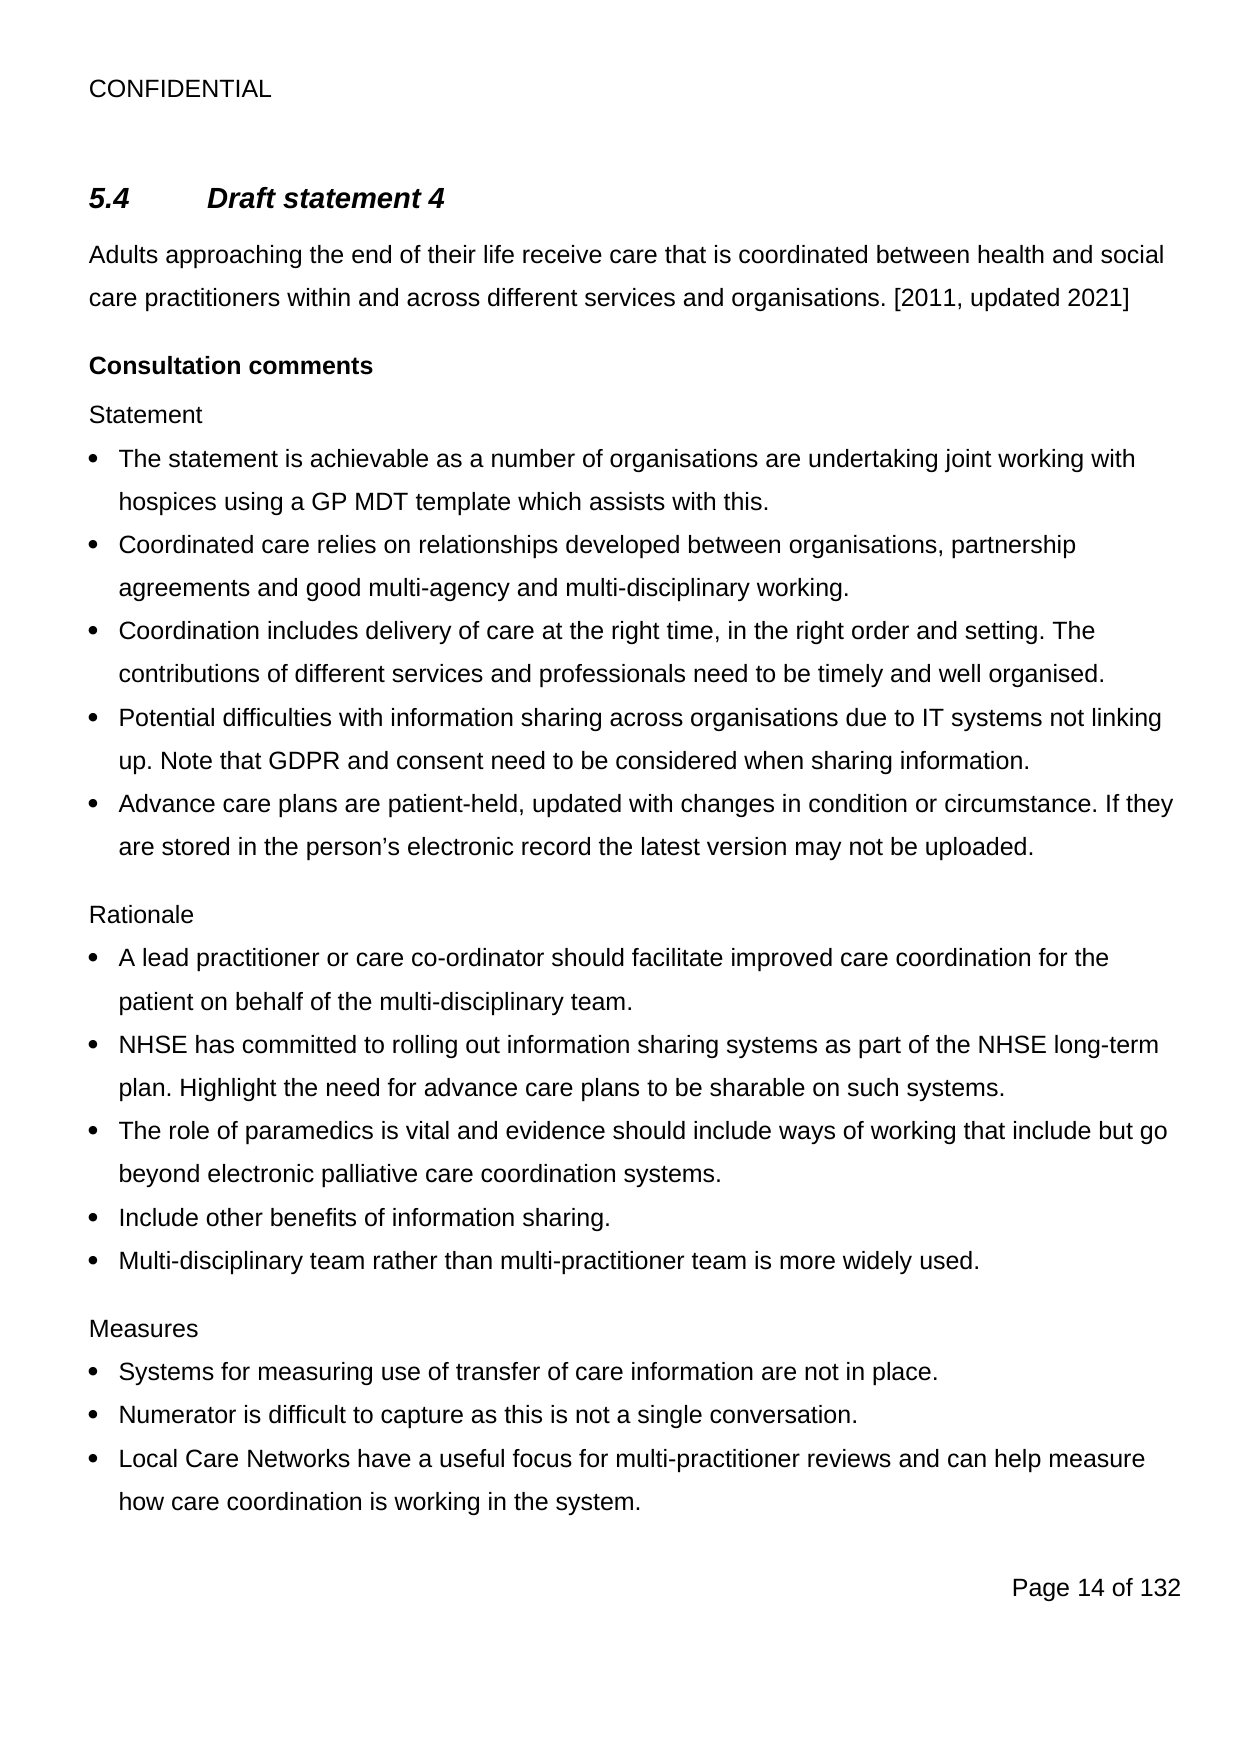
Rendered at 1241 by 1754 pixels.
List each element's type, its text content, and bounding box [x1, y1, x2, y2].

list Measures [89, 1314, 1181, 1343]
text A lead practitioner or care co-ordinator should facilitate improved care coordination for the patient on behalf of the multi-disciplinary team. [89, 943, 1181, 1015]
subtitle Draft statement 4 [89, 181, 1181, 215]
text Numerator is difficult to capture as this is not a single conversation. [89, 1400, 1181, 1429]
subtitle Adults approaching the end of their life receive care that is coordinated between health and social care practitioners within and across different services and organisations. [2011, updated 2021] [89, 240, 1181, 312]
text Systems for measuring use of transfer of care information are not in place. [89, 1357, 1181, 1386]
text Coordination includes delivery of care at the right time, in the right order and setting. The contributions of different services and professionals need to be timely and well organised. [89, 616, 1181, 688]
text Potential difficulties with information sharing across organisations due to IT systems not linking up. Note that GDPR and consent need to be considered when sharing information. [89, 703, 1181, 774]
text NHSE has committed to rolling out information sharing systems as part of the NHSE long-term plan. Highlight the need for advance care plans to be sharable on such systems. [89, 1030, 1181, 1102]
text Coordinated care relies on relationships developed between organisations, partnership agreements and good multi-agency and multi-disciplinary working. [89, 530, 1181, 602]
text Include other benefits of information sharing. [89, 1202, 1181, 1231]
text Advance care plans are patient-held, updated with changes in condition or circumstance. If they are stored in the person’s electronic record the latest version may not be uploaded. [89, 789, 1181, 861]
text Multi-disciplinary team rather than multi-practitioner team is more widely used. [89, 1246, 1181, 1274]
text The statement is achievable as a number of organisations are undertaking joint working with hospices using a GP MDT template which assists with this. [89, 443, 1181, 516]
subtitle Consultation comments [89, 351, 1181, 380]
list Rationale [89, 900, 1181, 929]
list Statement [89, 400, 1181, 429]
text Local Care Networks have a useful focus for multi-practitioner reviews and can help measure how care coordination is working in the system. [89, 1443, 1181, 1516]
text The role of paramedics is vital and evidence should include ways of working that include but go beyond electronic palliative care coordination systems. [89, 1116, 1181, 1188]
